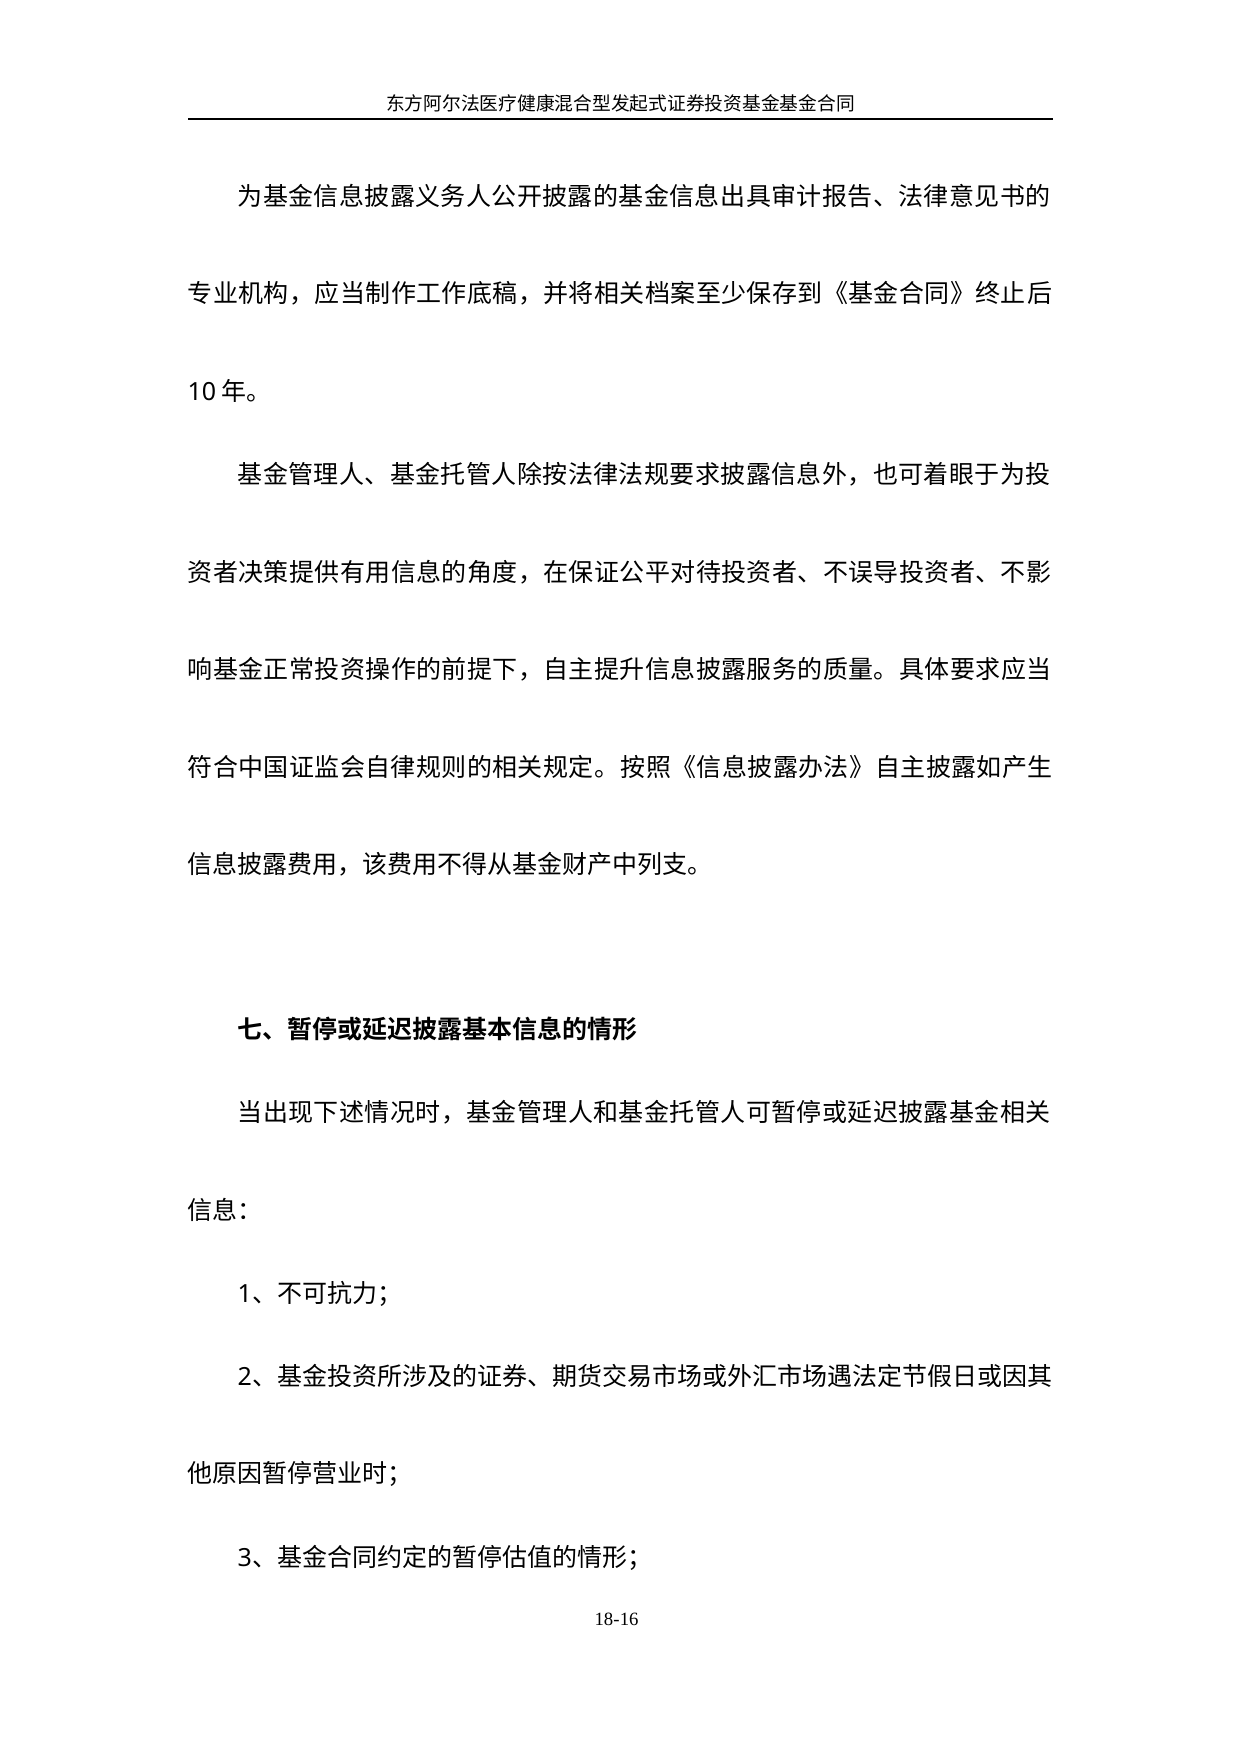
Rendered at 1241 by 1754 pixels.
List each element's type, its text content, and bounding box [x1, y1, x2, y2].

text 3、基金合同约定的暂停估值的情形； [187, 1523, 1053, 1588]
text 七、暂停或延迟披露基本信息的情形 [187, 995, 1053, 1060]
text 当出现下述情况时，基金管理人和基金托管人可暂停或延迟披露基金相关信息： [187, 1078, 1053, 1241]
text 基金管理人、基金托管人除按法律法规要求披露信息外，也可着眼于为投资者决策提供有用信息的角度，在保证公平对待投资者、不误导投资者、不影响基金正常投资操作的前提下，自主提升信息披露服务的质量。具体要求应当符合中国证监会自律规则的相关规定。按照《信息披露办法》自主披露如产生信息披露费用，该费用不得从基金财产中列支。 [187, 440, 1053, 895]
text 1、不可抗力； [187, 1259, 1053, 1324]
text 为基金信息披露义务人公开披露的基金信息出具审计报告、法律意见书的专业机构，应当制作工作底稿，并将相关档案至少保存到《基金合同》终止后10年。 [187, 162, 1053, 422]
text 2、基金投资所涉及的证券、期货交易市场或外汇市场遇法定节假日或因其他原因暂停营业时； [187, 1342, 1053, 1504]
